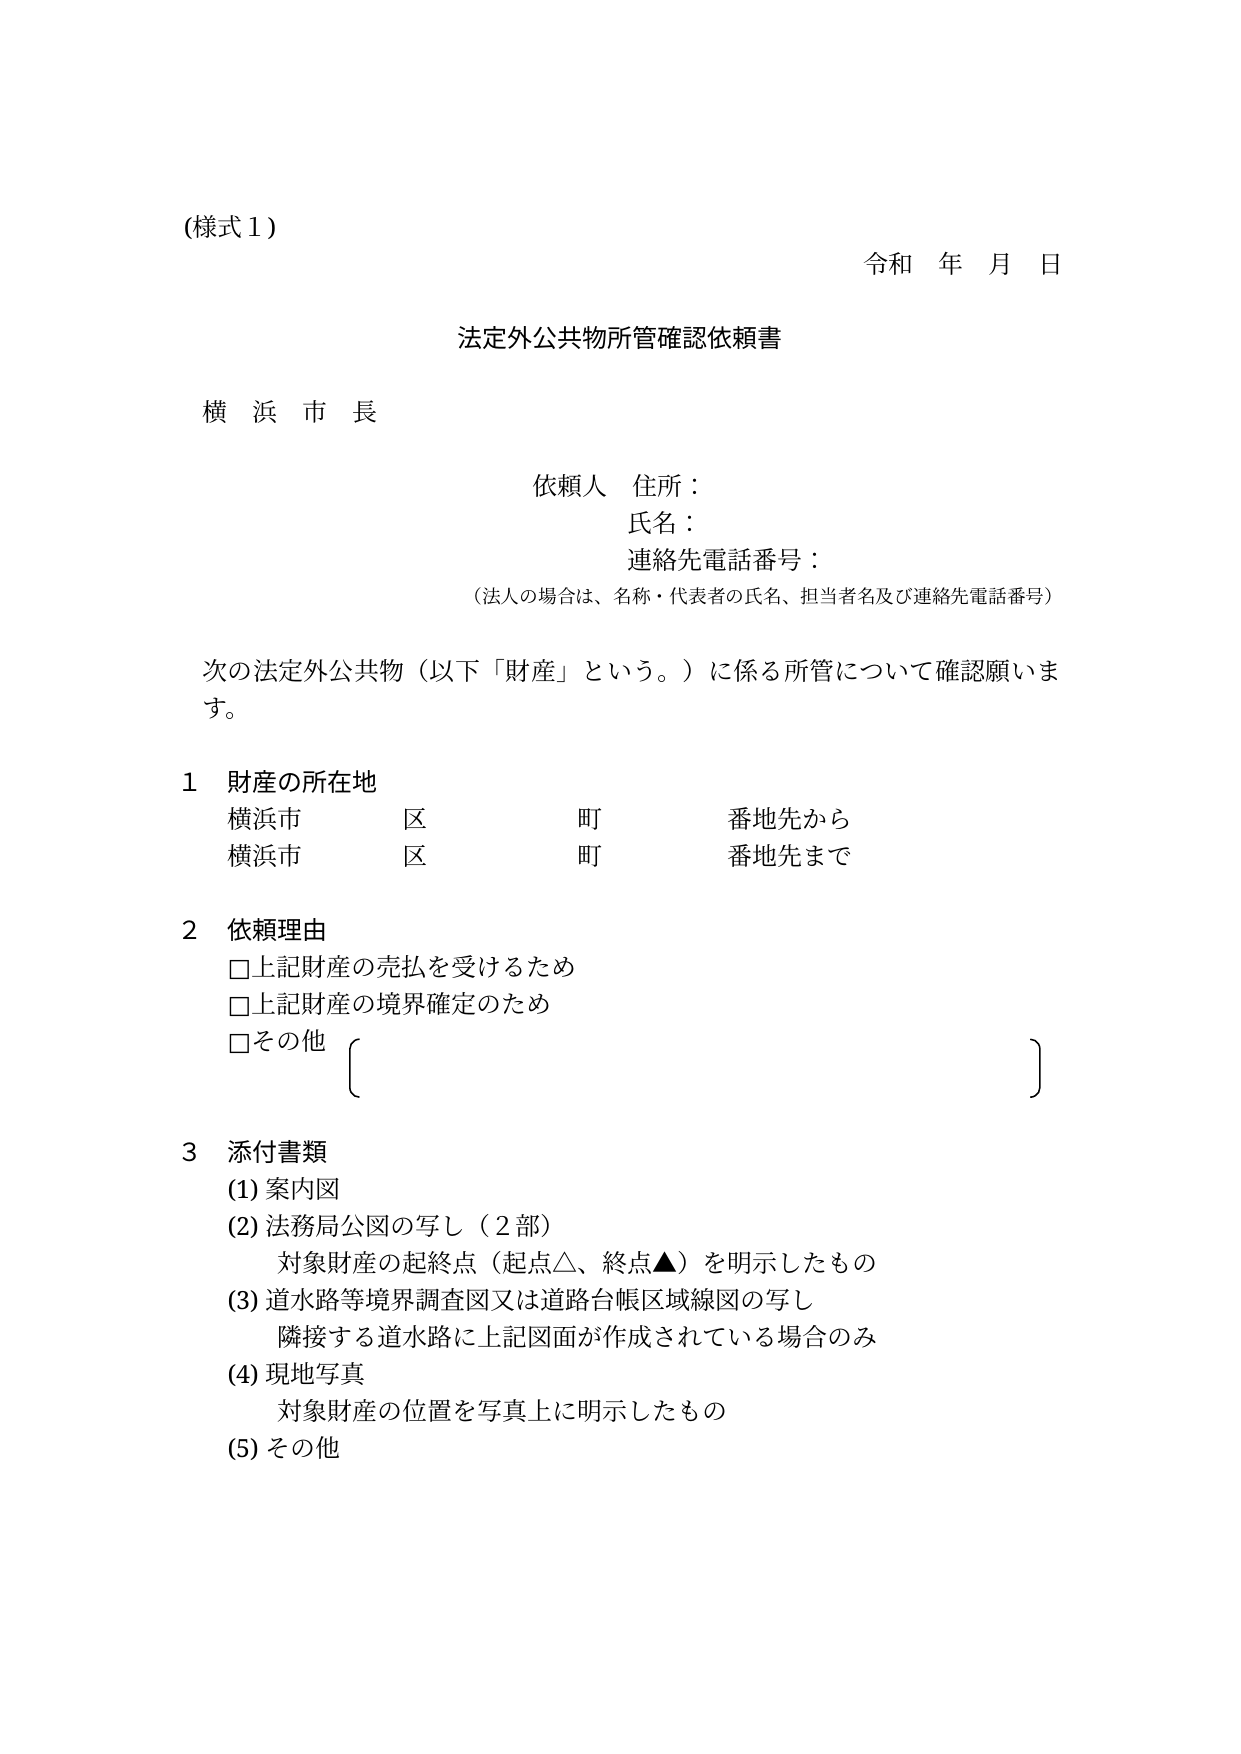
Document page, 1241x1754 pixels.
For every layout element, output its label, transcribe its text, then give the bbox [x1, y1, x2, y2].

text 連絡先電話番号： [177, 540, 1063, 577]
text 令和 年 月 日 [177, 244, 1063, 282]
text (5) その他 [177, 1428, 1063, 1465]
text 区 町 番地先から [177, 799, 1063, 836]
text ２ 依頼理由 [177, 910, 1063, 947]
text □上記財産の境界確定のため [177, 984, 1063, 1021]
text (様式１) [177, 208, 1063, 244]
text 氏名： [177, 503, 1063, 540]
text 横 浜 市 長 [202, 392, 1063, 429]
text （法人の場合は、名称・代表者の氏名、担当者名及び連絡先電話番号） [177, 577, 1063, 614]
text 依頼人 住所： [177, 466, 1063, 503]
text (1) 案内図 [177, 1169, 1063, 1206]
text 次の法定外公共物（以下「財産」という。）に係る所管について確認願います。 [202, 651, 1063, 725]
text 対象財産の位置を写真上に明示したもの [177, 1391, 1063, 1428]
text 法定外公共物所管確認依頼書 [177, 318, 1063, 356]
text 対象財産の起終点（起点△、終点▲）を明示したもの [177, 1243, 1063, 1280]
text □その他 [177, 1021, 1063, 1058]
text (3) 道水路等境界調査図又は道路台帳区域線図の写し [177, 1280, 1063, 1317]
text (2) 法務局公図の写し（２部） [177, 1206, 1063, 1243]
text 隣接する道水路に上記図面が作成されている場合のみ [177, 1317, 1063, 1354]
text 区 町 番地先まで [177, 836, 1063, 873]
text ３ 添付書類 [177, 1132, 1063, 1169]
text (4) 現地写真 [177, 1354, 1063, 1391]
text □上記財産の売払を受けるため [177, 947, 1063, 984]
text １ 財産の所在地 [177, 762, 1063, 799]
